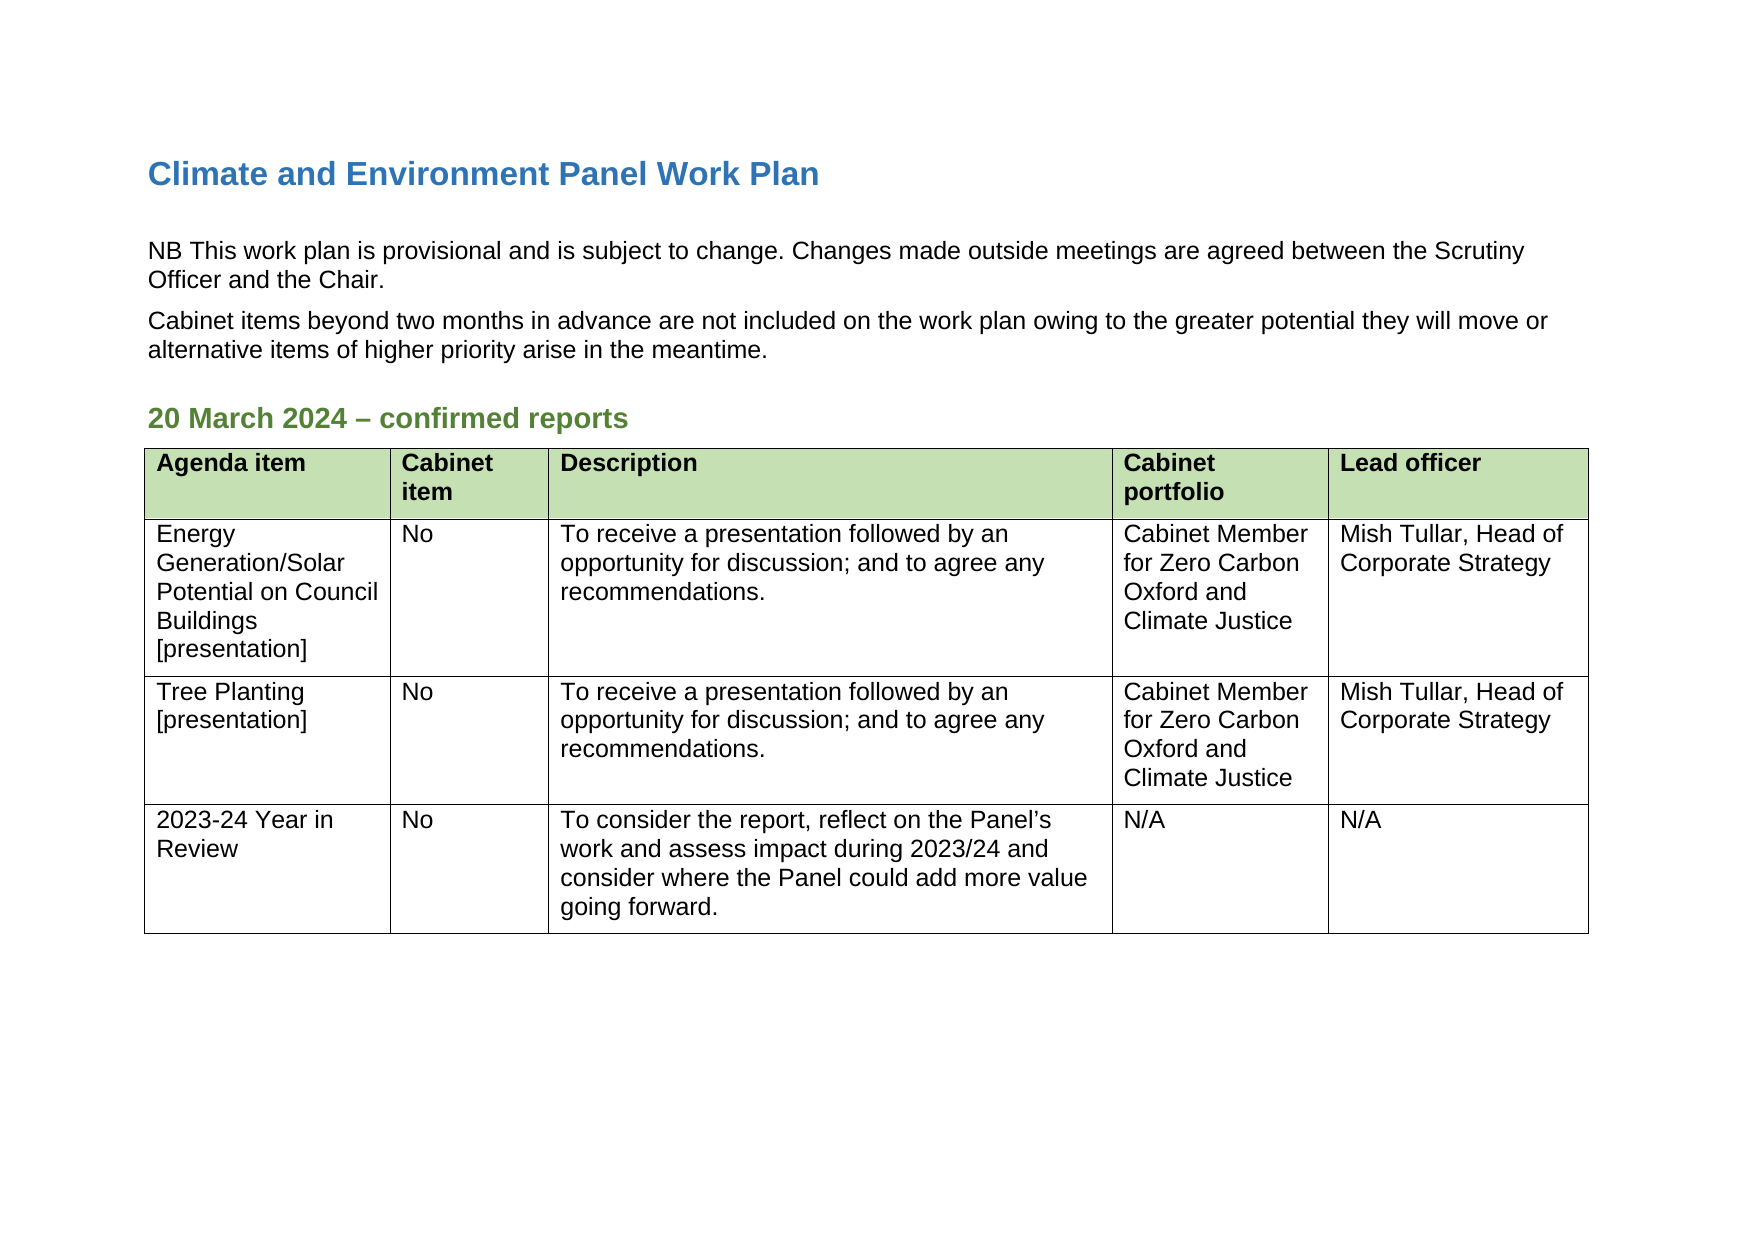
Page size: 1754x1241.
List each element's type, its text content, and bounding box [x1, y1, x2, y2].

table_cell N/A [1329, 805, 1588, 933]
table_cell 2023-24 Year in Review [145, 805, 390, 933]
text NB This work plan is provisional and is subject to change. Changes made outside meetings are agreed between the Scrutiny Officer and the Chair. [148, 236, 1606, 294]
table_cell No [391, 677, 548, 804]
text 20 March 2024 – confirmed reports [148, 401, 1606, 435]
table_cell No [391, 805, 548, 933]
table_cell To receive a presentation followed by an opportunity for discussion; and to agree any recommendations. [549, 677, 1112, 804]
table_cell Mish Tullar, Head of Corporate Strategy [1329, 520, 1588, 676]
table_cell To consider the report, reflect on the Panel’s work and assess impact during 2023/24 and consider where the Panel could add more value going forward. [549, 805, 1112, 933]
table_header Cabinet portfolio [1113, 449, 1328, 518]
text Climate and Environment Panel Work Plan [148, 154, 1606, 192]
table_header Lead officer [1329, 449, 1588, 518]
table_cell Cabinet Member for Zero Carbon Oxford and Climate Justice [1113, 677, 1328, 804]
text Cabinet items beyond two months in advance are not included on the work plan owing to the greater potential they will move or alternative items of higher priority arise in the meantime. [148, 306, 1606, 364]
table_header Cabinet item [391, 449, 548, 518]
table_cell N/A [1113, 805, 1328, 933]
table_cell No [391, 520, 548, 676]
table_cell Cabinet Member for Zero Carbon Oxford and Climate Justice [1113, 520, 1328, 676]
table_cell To receive a presentation followed by an opportunity for discussion; and to agree any recommendations. [549, 520, 1112, 676]
table_cell Tree Planting [presentation] [145, 677, 390, 804]
table_header Description [549, 449, 1112, 518]
table_header Agenda item [145, 449, 390, 518]
table_cell Energy Generation/Solar Potential on Council Buildings [presentation] [145, 520, 390, 676]
table_cell Mish Tullar, Head of Corporate Strategy [1329, 677, 1588, 804]
